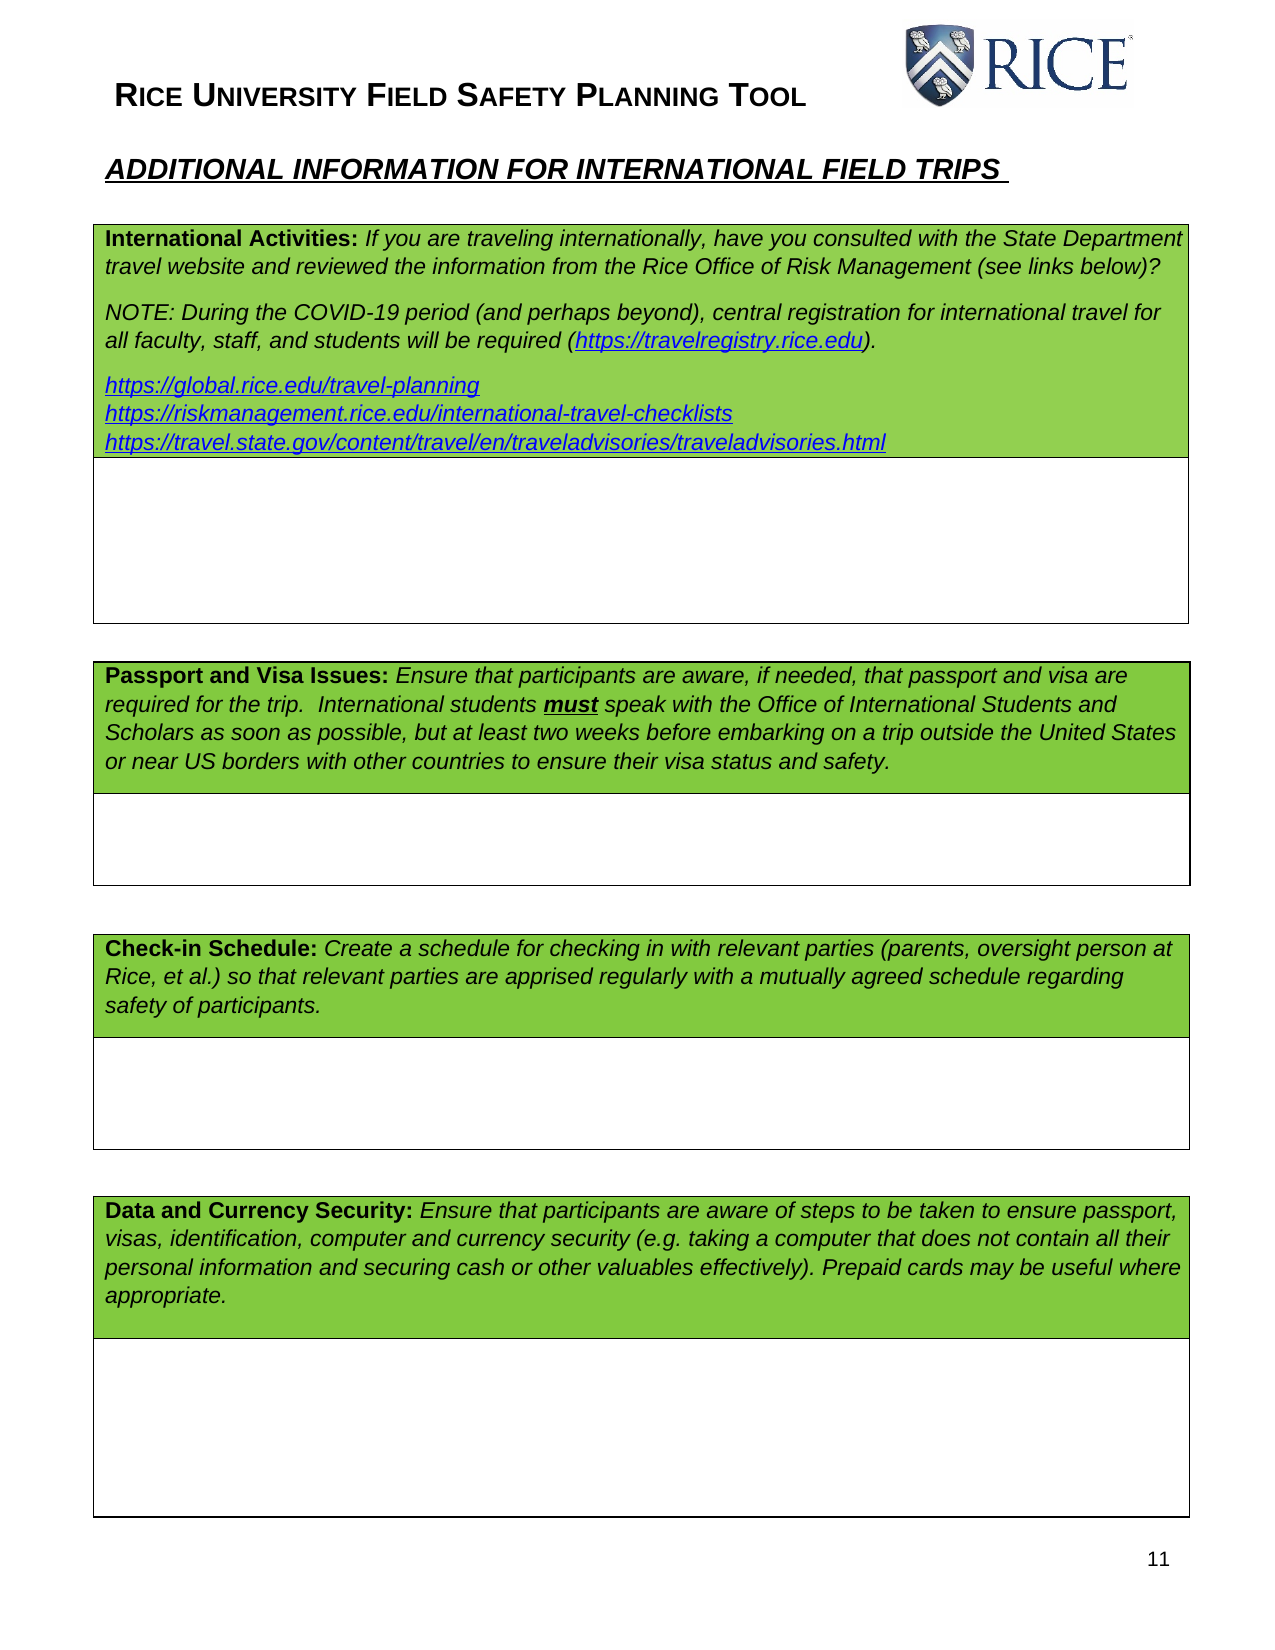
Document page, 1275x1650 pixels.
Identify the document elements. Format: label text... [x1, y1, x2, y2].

table_header International Activities: If you are traveling internationally, have you consulted with the State Department travel website and reviewed the information from the Rice Office of Risk Management (see links below)? NOTE: During the COVID-19 period (and perhaps beyond), central registration for international travel for all faculty, staff, and students will be required (https://travelregistry.rice.edu). https://global.rice.edu/travel-planning https://riskmanagement.rice.edu/international-travel-checklists https://travel.state.gov/content/travel/en/traveladvisories/traveladvisories.html [94, 225, 1188, 457]
table_header Data and Currency Security: Ensure that participants are aware of steps to be taken to ensure passport, visas, identification, computer and currency security (e.g. taking a computer that does not contain all their personal information and securing cash or other valuables effectively). Prepaid cards may be useful where appropriate. [94, 1197, 1189, 1338]
table_header Check-in Schedule: Create a schedule for checking in with relevant parties (parents, oversight person at Rice, et al.) so that relevant parties are apprised regularly with a mutually agreed schedule regarding safety of participants. [94, 935, 1189, 1037]
table_cell [94, 1038, 1189, 1149]
picture [901, 19, 1134, 107]
text ADDITIONAL INFORMATION FOR INTERNATIONAL FIELD TRIPS [105, 152, 1211, 185]
table_cell [94, 458, 1188, 623]
table_cell [94, 1339, 1189, 1516]
table_cell [94, 794, 1189, 885]
table_header Passport and Visa Issues: Ensure that participants are aware, if needed, that passport and visa are required for the trip. International students must speak with the Office of International Students and Scholars as soon as possible, but at least two weeks before embarking on a trip outside the United States or near US borders with other countries to ensure their visa status and safety. [94, 663, 1189, 793]
